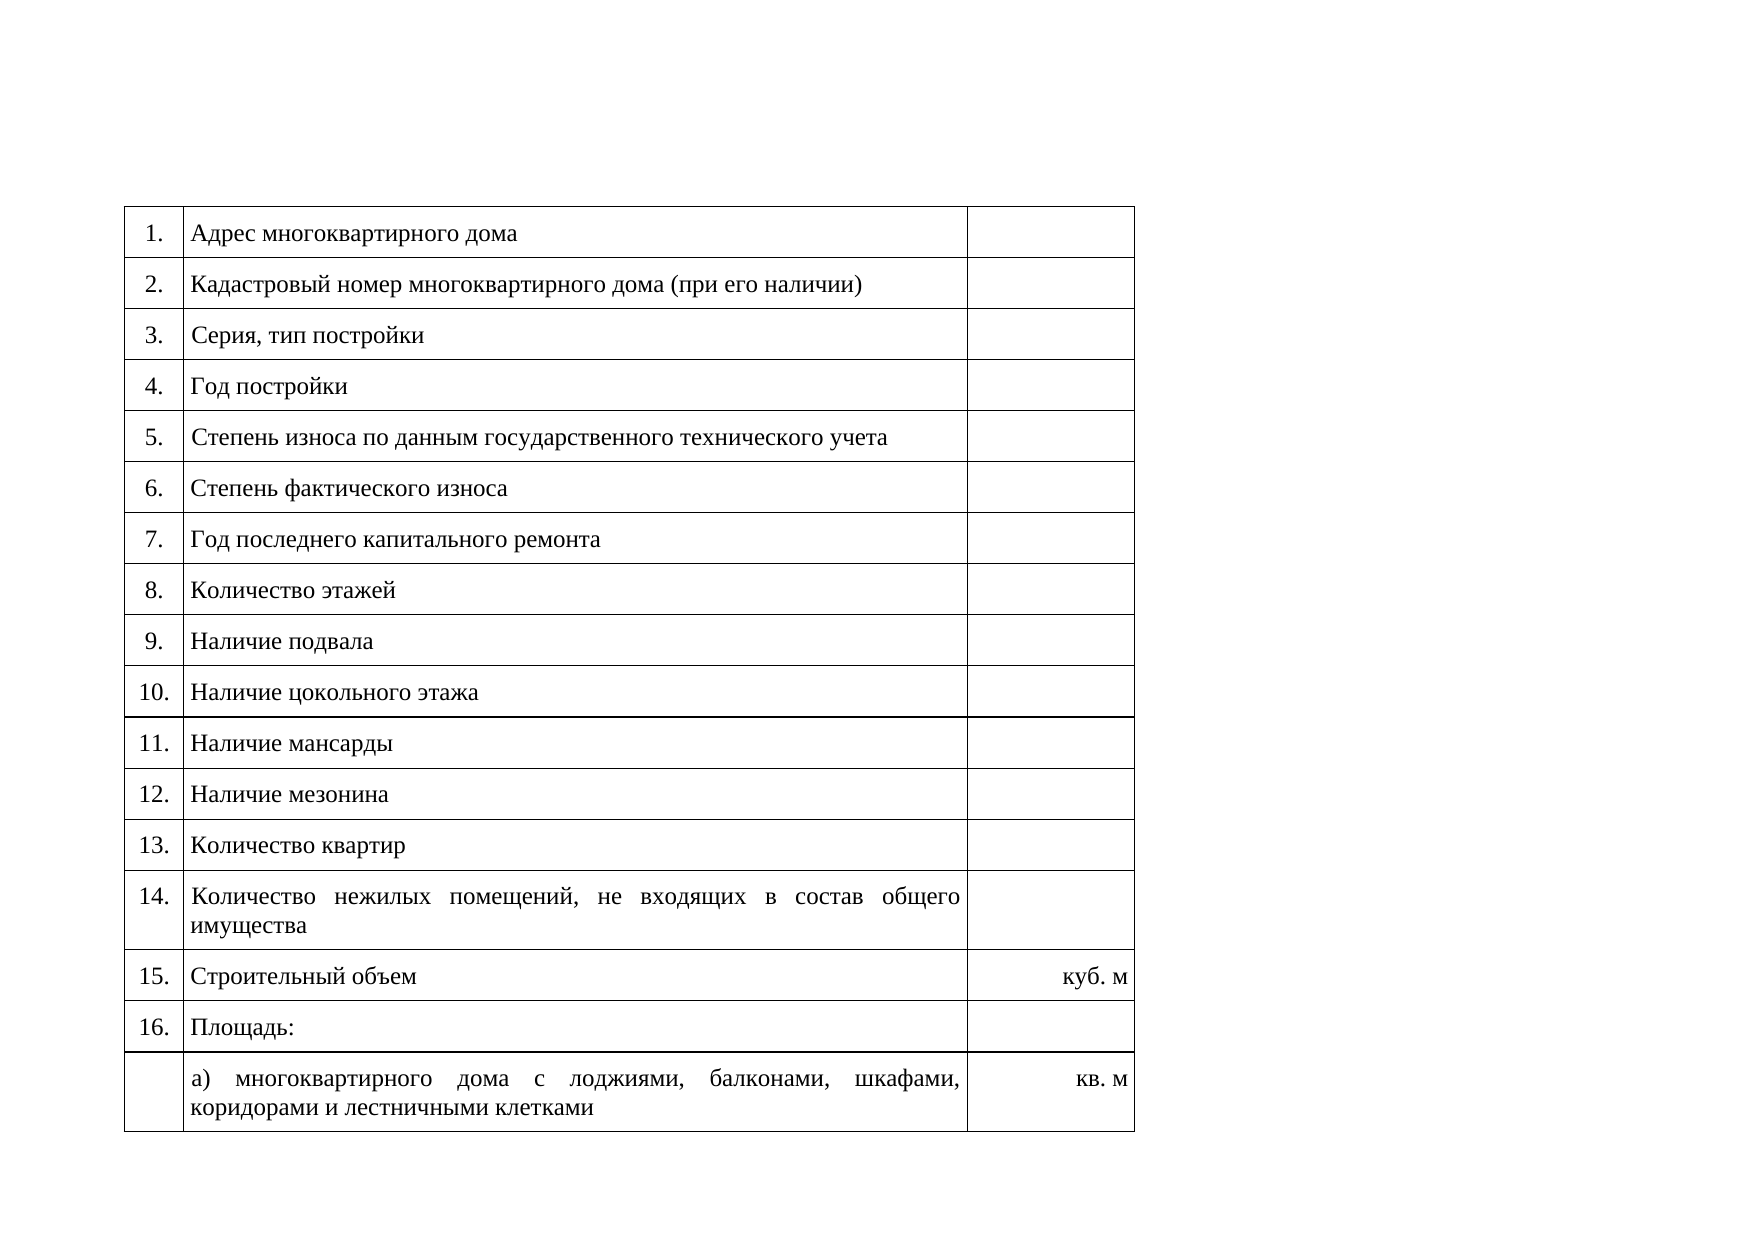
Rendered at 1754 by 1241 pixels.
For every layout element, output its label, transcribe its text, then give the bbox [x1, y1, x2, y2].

table_cell 14. [125, 871, 183, 949]
table_cell [968, 615, 1134, 665]
table_cell 5. [125, 411, 183, 461]
table_cell Кадастровый номер многоквартирного дома (при его наличии) [184, 258, 967, 308]
table_cell Год последнего капитального ремонта [184, 513, 967, 563]
table_header [968, 207, 1134, 257]
table_cell 7. [125, 513, 183, 563]
table_cell [968, 411, 1134, 461]
table_cell [968, 258, 1134, 308]
table_cell 11. [125, 718, 183, 767]
table_cell Наличие мезонина [184, 769, 967, 818]
table_cell Серия, тип постройки [184, 309, 967, 359]
table_cell Количество квартир [184, 820, 967, 869]
table_cell 13. [125, 820, 183, 869]
table_cell 6. [125, 462, 183, 512]
table_cell Степень фактического износа [184, 462, 967, 512]
table_cell [968, 666, 1134, 716]
table_cell 15. [125, 950, 183, 1000]
table_cell [968, 309, 1134, 359]
table_cell [125, 1053, 183, 1131]
table_cell 8. [125, 564, 183, 614]
table_cell Количество нежилых помещений, не входящих в состав общего имущества [184, 871, 967, 949]
table_cell Степень износа по данным государственного технического учета [184, 411, 967, 461]
table_cell Количество этажей [184, 564, 967, 614]
table_cell 12. [125, 769, 183, 818]
table_cell куб. м [968, 950, 1134, 1000]
table_cell 9. [125, 615, 183, 665]
table_cell [968, 820, 1134, 869]
table_cell [968, 513, 1134, 563]
table_cell [968, 462, 1134, 512]
table_cell 16. [125, 1001, 183, 1051]
table_cell [968, 718, 1134, 767]
table_cell [968, 769, 1134, 818]
table_cell 2. [125, 258, 183, 308]
table_cell Наличие подвала [184, 615, 967, 665]
table_cell кв. м [968, 1053, 1134, 1131]
table_cell [968, 1001, 1134, 1051]
table_cell Площадь: [184, 1001, 967, 1051]
table_cell Строительный объем [184, 950, 967, 1000]
table_cell [968, 871, 1134, 949]
table_header Адрес многоквартирного дома [184, 207, 967, 257]
table_cell 10. [125, 666, 183, 716]
table_cell [968, 564, 1134, 614]
table_cell Наличие цокольного этажа [184, 666, 967, 716]
table_header 1. [125, 207, 183, 257]
table_cell 3. [125, 309, 183, 359]
table_cell Наличие мансарды [184, 718, 967, 767]
table_cell а) многоквартирного дома с лоджиями, балконами, шкафами, коридорами и лестничными клетками [184, 1053, 967, 1131]
table_cell 4. [125, 360, 183, 410]
table_cell Год постройки [184, 360, 967, 410]
table_cell [968, 360, 1134, 410]
